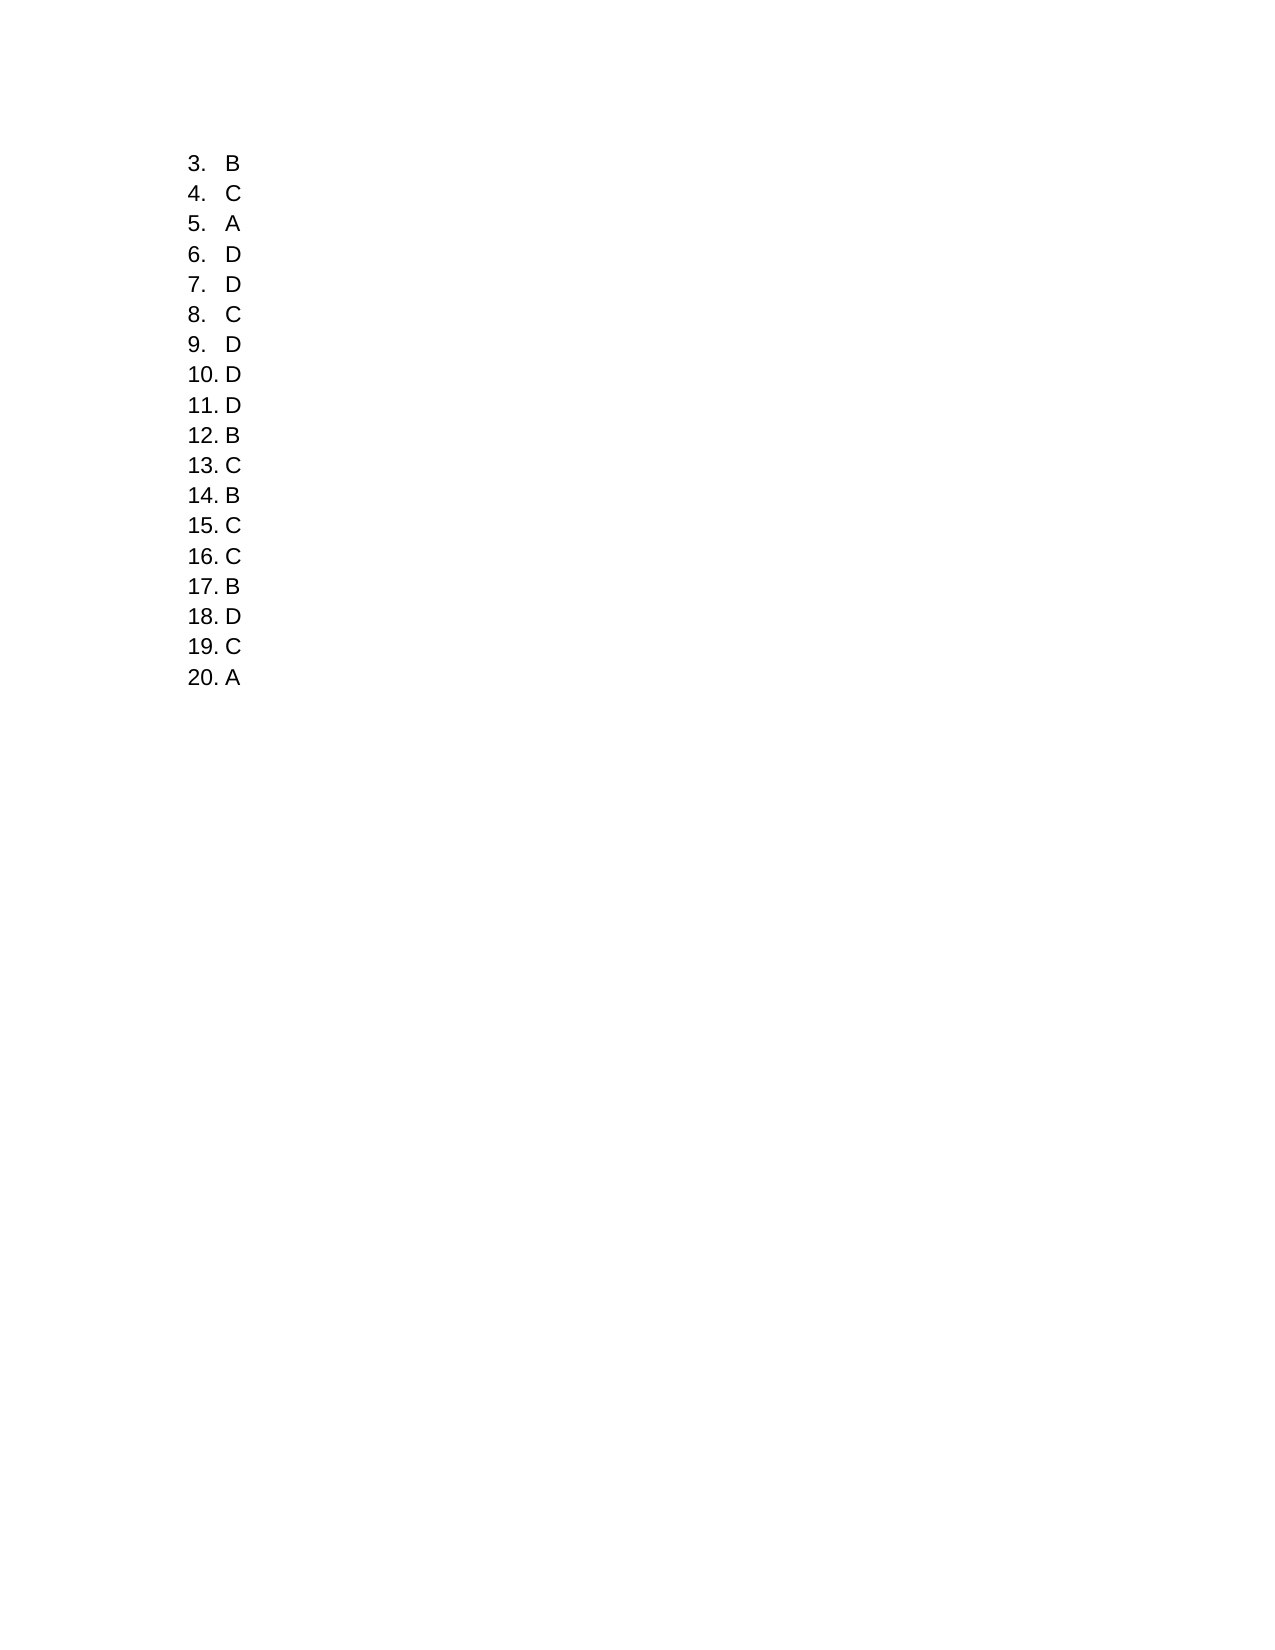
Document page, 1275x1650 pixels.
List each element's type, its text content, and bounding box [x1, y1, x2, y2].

list C [187, 543, 1125, 569]
list D [187, 392, 1125, 418]
list B [187, 482, 1125, 509]
list D [187, 331, 1125, 358]
list B [187, 422, 1125, 448]
list C [187, 180, 1125, 207]
list B [187, 573, 1125, 599]
list D [187, 361, 1125, 388]
list D [187, 271, 1125, 297]
list C [187, 452, 1125, 478]
list C [187, 512, 1125, 539]
list C [187, 633, 1125, 660]
list B [187, 150, 1125, 176]
list C [187, 301, 1125, 327]
list A [187, 663, 1125, 690]
list D [187, 241, 1125, 267]
list A [187, 210, 1125, 237]
list D [187, 603, 1125, 629]
